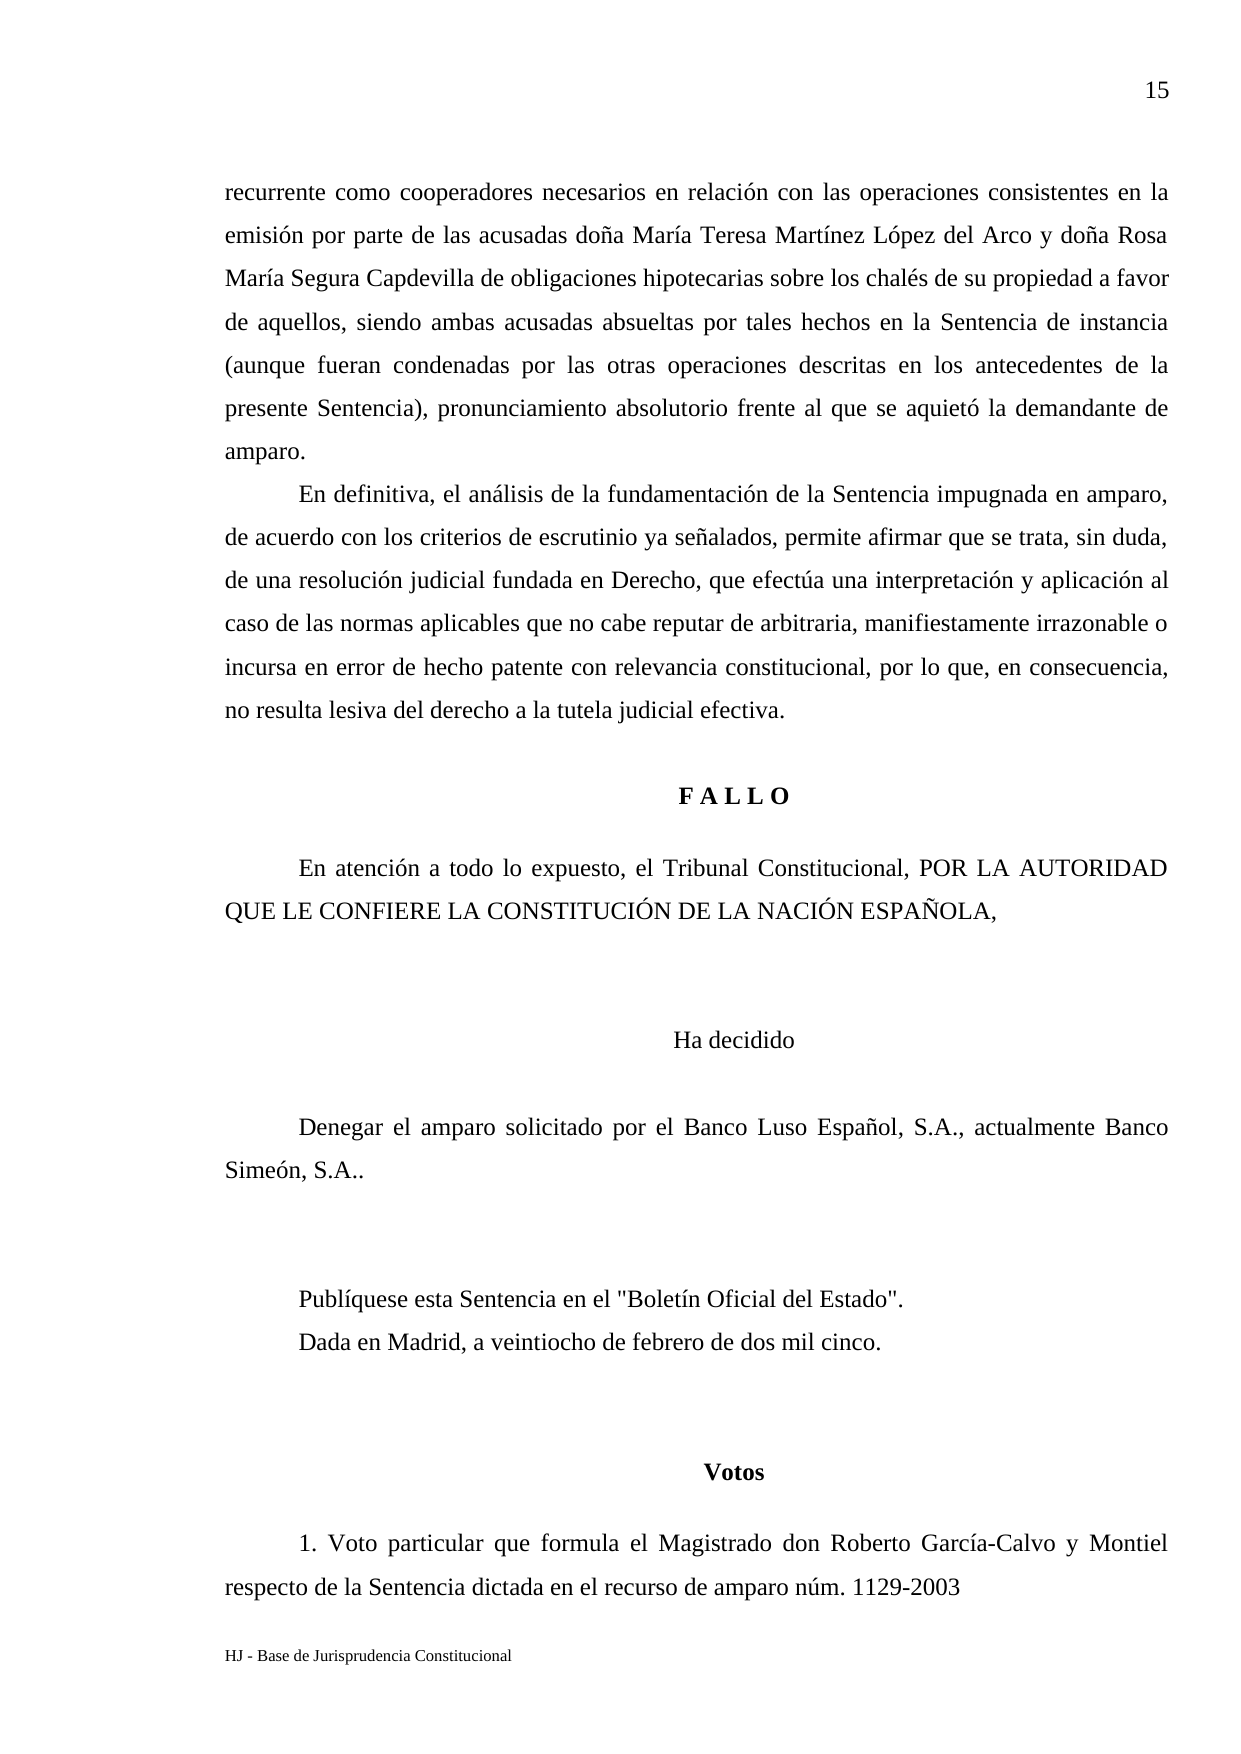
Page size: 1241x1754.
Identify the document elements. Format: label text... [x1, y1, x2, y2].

subtitle Votos [224, 1457, 1169, 1485]
text Publíquese esta Sentencia en el "Boletín Oficial del Estado". [224, 1284, 1169, 1313]
text 1. Voto particular que formula el Magistrado don Roberto García-Calvo y Montiel respecto de la Sentencia dictada en el recurso de amparo núm. 1129-2003 [224, 1528, 1169, 1600]
text En atención a todo lo expuesto, el Tribunal Constitucional, POR LA AUTORIDAD QUE LE CONFIERE LA CONSTITUCIÓN DE LA NACIÓN ESPAÑOLA, [224, 853, 1169, 925]
text Ha decidido [224, 1025, 1169, 1054]
text Dada en Madrid, a veintiocho de febrero de dos mil cinco. [224, 1327, 1169, 1356]
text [224, 177, 1169, 465]
text En definitiva, el análisis de la fundamentación de la Sentencia impugnada en amparo, de acuerdo con los criterios de escrutinio ya señalados, permite afirmar que se trata, sin duda, de una resolución judicial fundada en Derecho, que efectúa una interpretación y aplicación al caso de las normas aplicables que no cabe reputar de arbitraria, manifiestamente irrazonable o incursa en error de hecho patente con relevancia constitucional, por lo que, en consecuencia, no resulta lesiva del derecho a la tutela judicial efectiva. [224, 479, 1169, 723]
text Denegar el amparo solicitado por el Banco Luso Español, S.A., actualmente Banco Simeón, S.A.. [224, 1112, 1169, 1183]
subtitle F A L L O [224, 781, 1169, 810]
